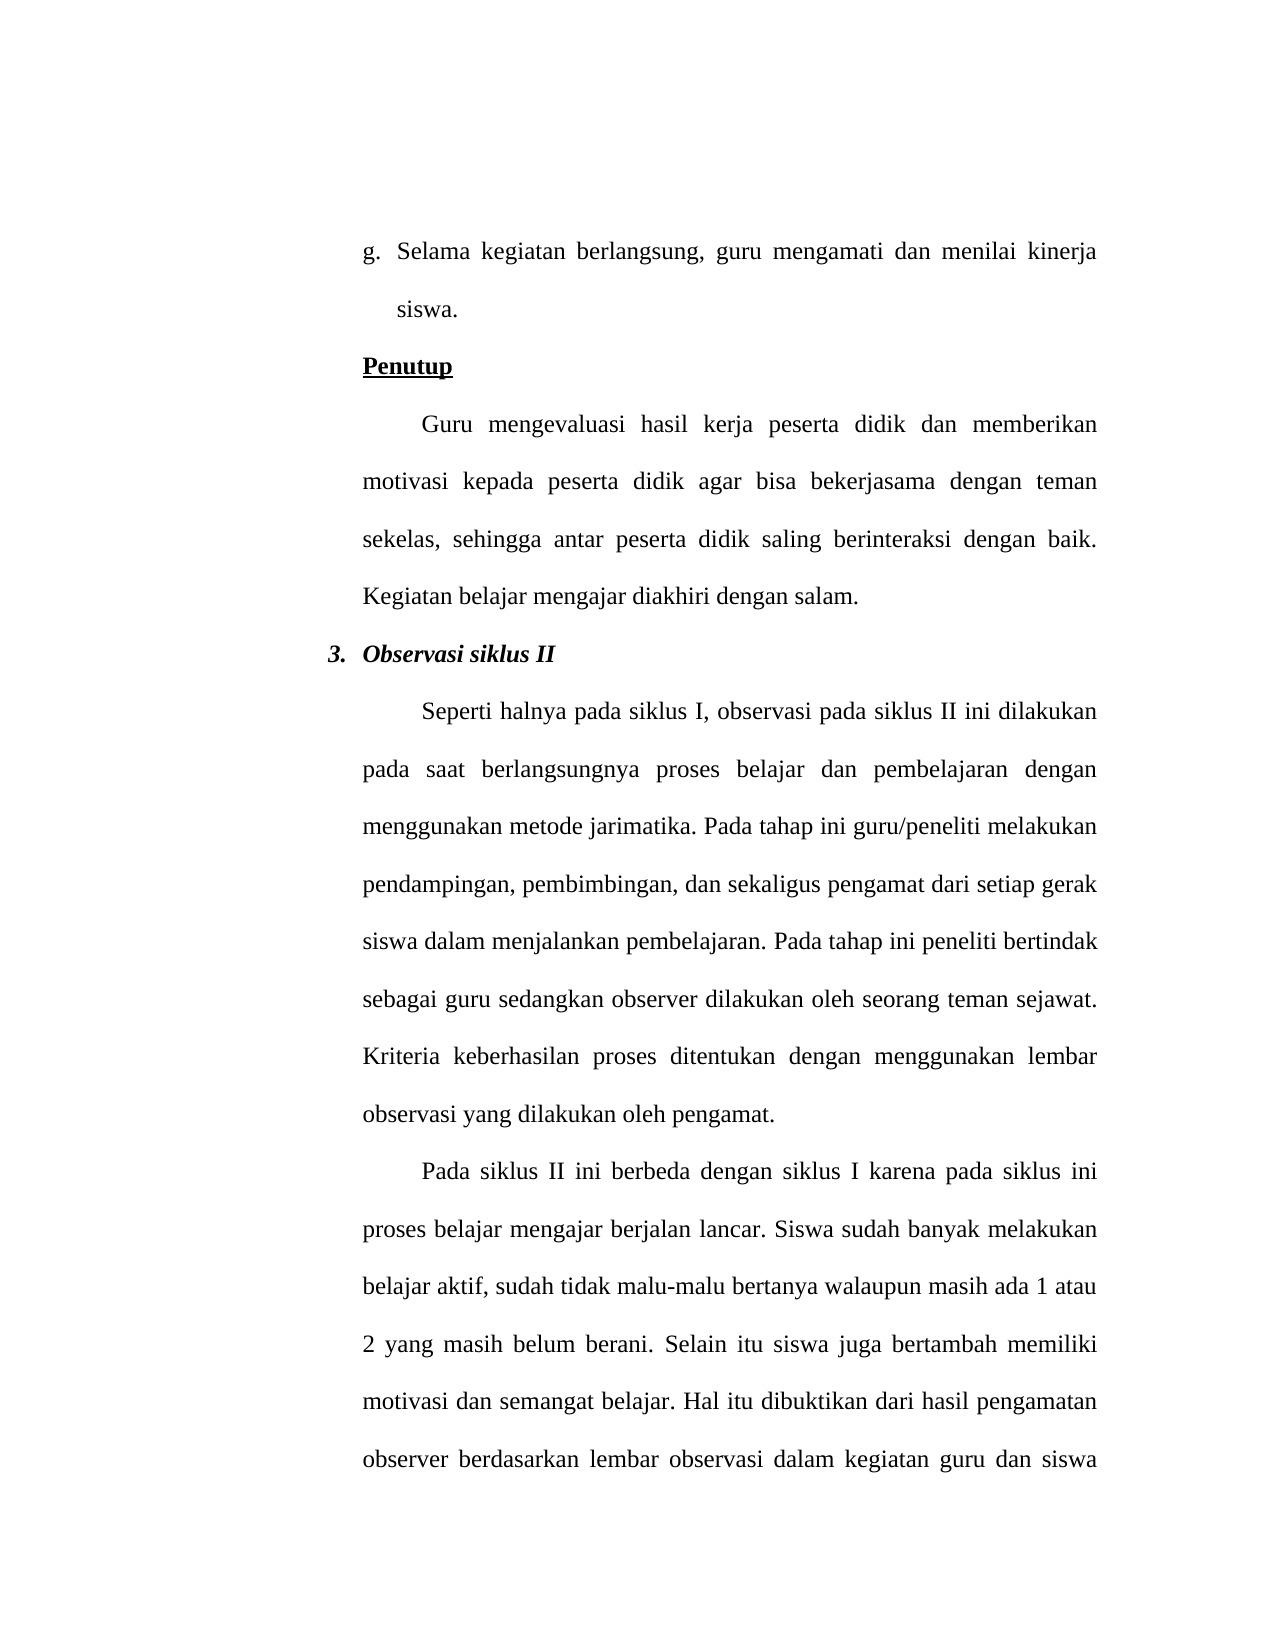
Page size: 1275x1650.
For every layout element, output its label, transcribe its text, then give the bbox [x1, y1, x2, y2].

subtitle Penutup [362, 351, 1098, 380]
list Observasi siklus II [328, 639, 1098, 667]
list Seperti halnya pada siklus I, observasi pada siklus II ini dilakukan pada saat berlangsungnya proses belajar dan pembelajaran dengan menggunakan metode jarimatika. Pada tahap ini guru/peneliti melakukan pendampingan, pembimbingan, dan sekaligus pengamat dari setiap gerak siswa dalam menjalankan pembelajaran. Pada tahap ini peneliti bertindak sebagai guru sedangkan observer dilakukan oleh seorang teman sejawat. Kriteria keberhasilan proses ditentukan dengan menggunakan lembar observasi yang dilakukan oleh pengamat. [362, 696, 1098, 1127]
list Selama kegiatan berlangsung, guru mengamati dan menilai kinerja siswa. [362, 236, 1098, 322]
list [362, 1156, 1098, 1472]
list Guru mengevaluasi hasil kerja peserta didik dan memberikan motivasi kepada peserta didik agar bisa bekerjasama dengan teman sekelas, sehingga antar peserta didik saling berinteraksi dengan baik. Kegiatan belajar mengajar diakhiri dengan salam. [362, 409, 1098, 610]
